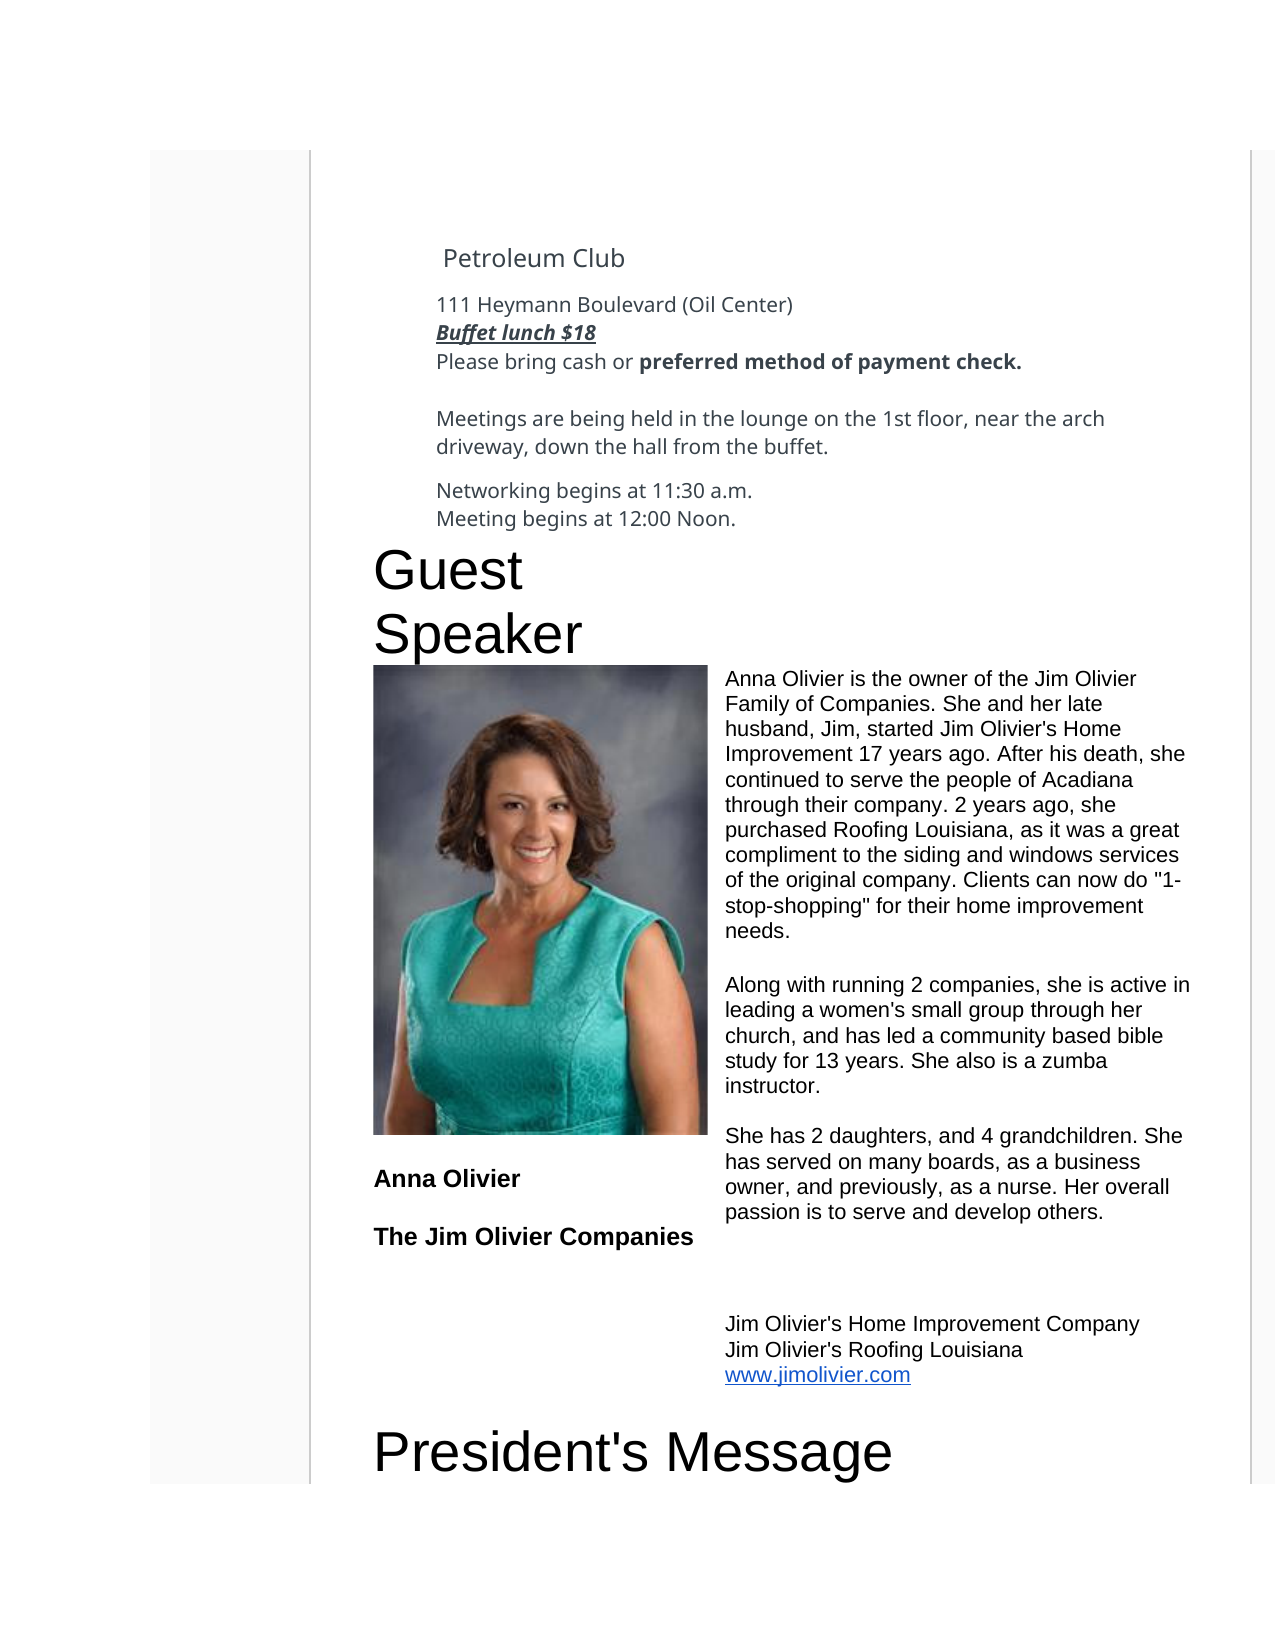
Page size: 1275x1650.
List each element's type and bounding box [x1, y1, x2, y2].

picture [373, 665, 708, 1135]
